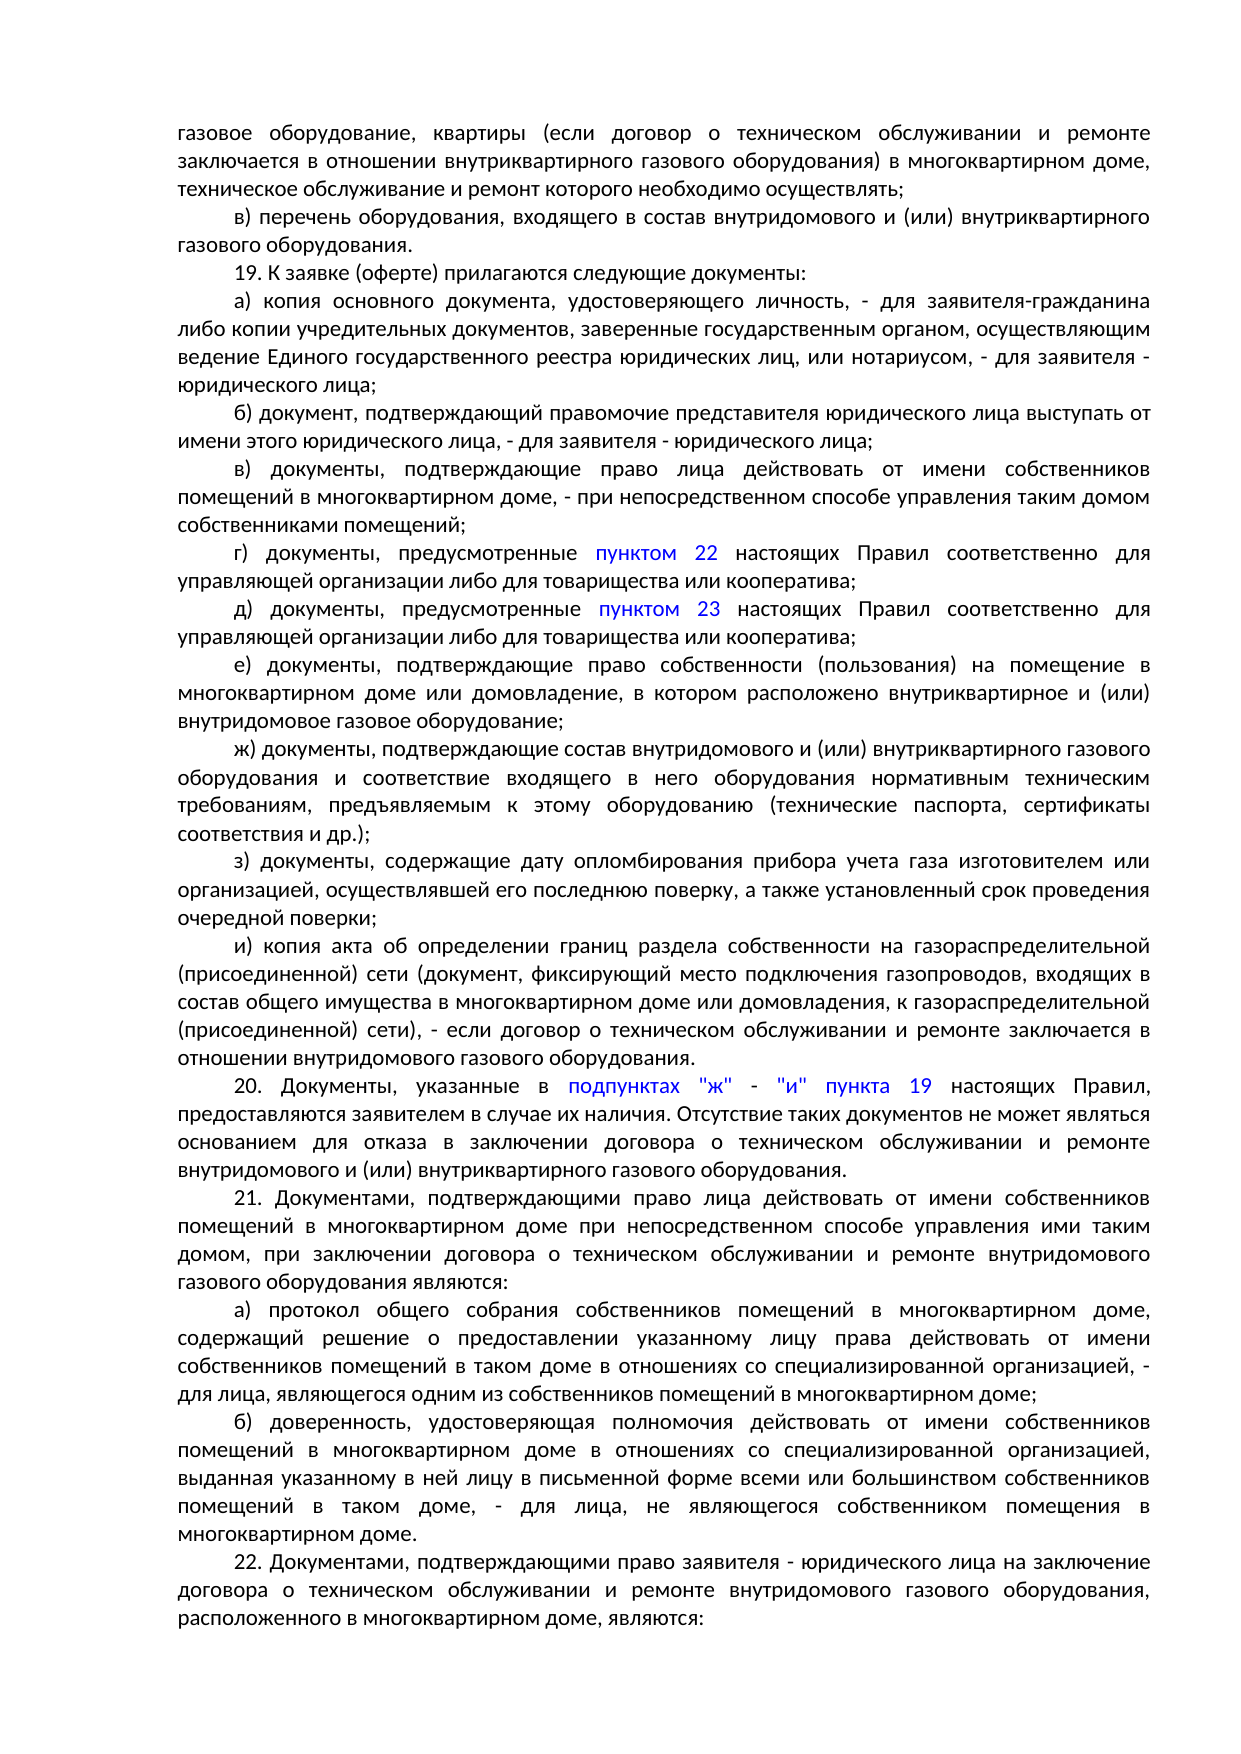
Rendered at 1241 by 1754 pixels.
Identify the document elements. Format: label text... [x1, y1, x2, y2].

text в) перечень оборудования, входящего в состав внутридомового и (или) внутриквартирного газового оборудования. [177, 202, 1152, 258]
text з) документы, содержащие дату опломбирования прибора учета газа изготовителем или организацией, осуществлявшей его последнюю поверку, а также установленный срок проведения очередной поверки; [177, 847, 1152, 931]
text 22. Документами, подтверждающими право заявителя - юридического лица на заключение договора о техническом обслуживании и ремонте внутридомового газового оборудования, расположенного в многоквартирном доме, являются: [177, 1547, 1152, 1631]
text а) копия основного документа, удостоверяющего личность, - для заявителя-гражданина либо копии учредительных документов, заверенные государственным органом, осуществляющим ведение Единого государственного реестра юридических лиц, или нотариусом, - для заявителя - юридического лица; [177, 286, 1152, 398]
text 19. К заявке (оферте) прилагаются следующие документы: [177, 258, 1152, 286]
text 20. Документы, указанные в подпунктах "ж" - "и" пункта 19 настоящих Правил, предоставляются заявителем в случае их наличия. Отсутствие таких документов не может являться основанием для отказа в заключении договора о техническом обслуживании и ремонте внутридомового и (или) внутриквартирного газового оборудования. [177, 1071, 1152, 1183]
text е) документы, подтверждающие право собственности (пользования) на помещение в многоквартирном доме или домовладение, в котором расположено внутриквартирное и (или) внутридомовое газовое оборудование; [177, 651, 1152, 734]
text ж) документы, подтверждающие состав внутридомового и (или) внутриквартирного газового оборудования и соответствие входящего в него оборудования нормативным техническим требованиям, предъявляемым к этому оборудованию (технические паспорта, сертификаты соответствия и др.); [177, 734, 1152, 847]
text г) документы, предусмотренные пунктом 22 настоящих Правил соответственно для управляющей организации либо для товарищества или кооператива; [177, 538, 1152, 594]
text в) документы, подтверждающие право лица действовать от имени собственников помещений в многоквартирном доме, - при непосредственном способе управления таким домом собственниками помещений; [177, 454, 1152, 538]
text 21. Документами, подтверждающими право лица действовать от имени собственников помещений в многоквартирном доме при непосредственном способе управления ими таким домом, при заключении договора о техническом обслуживании и ремонте внутридомового газового оборудования являются: [177, 1183, 1152, 1295]
text б) доверенность, удостоверяющая полномочия действовать от имени собственников помещений в многоквартирном доме в отношениях со специализированной организацией, выданная указанному в ней лицу в письменной форме всеми или большинством собственников помещений в таком доме, - для лица, не являющегося собственником помещения в многоквартирном доме. [177, 1407, 1152, 1547]
text б) документ, подтверждающий правомочие представителя юридического лица выступать от имени этого юридического лица, - для заявителя - юридического лица; [177, 398, 1152, 454]
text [177, 118, 1152, 202]
text а) протокол общего собрания собственников помещений в многоквартирном доме, содержащий решение о предоставлении указанному лицу права действовать от имени собственников помещений в таком доме в отношениях со специализированной организацией, - для лица, являющегося одним из собственников помещений в многоквартирном доме; [177, 1295, 1152, 1407]
text и) копия акта об определении границ раздела собственности на газораспределительной (присоединенной) сети (документ, фиксирующий место подключения газопроводов, входящих в состав общего имущества в многоквартирном доме или домовладения, к газораспределительной (присоединенной) сети), - если договор о техническом обслуживании и ремонте заключается в отношении внутридомового газового оборудования. [177, 931, 1152, 1071]
text д) документы, предусмотренные пунктом 23 настоящих Правил соответственно для управляющей организации либо для товарищества или кооператива; [177, 594, 1152, 651]
